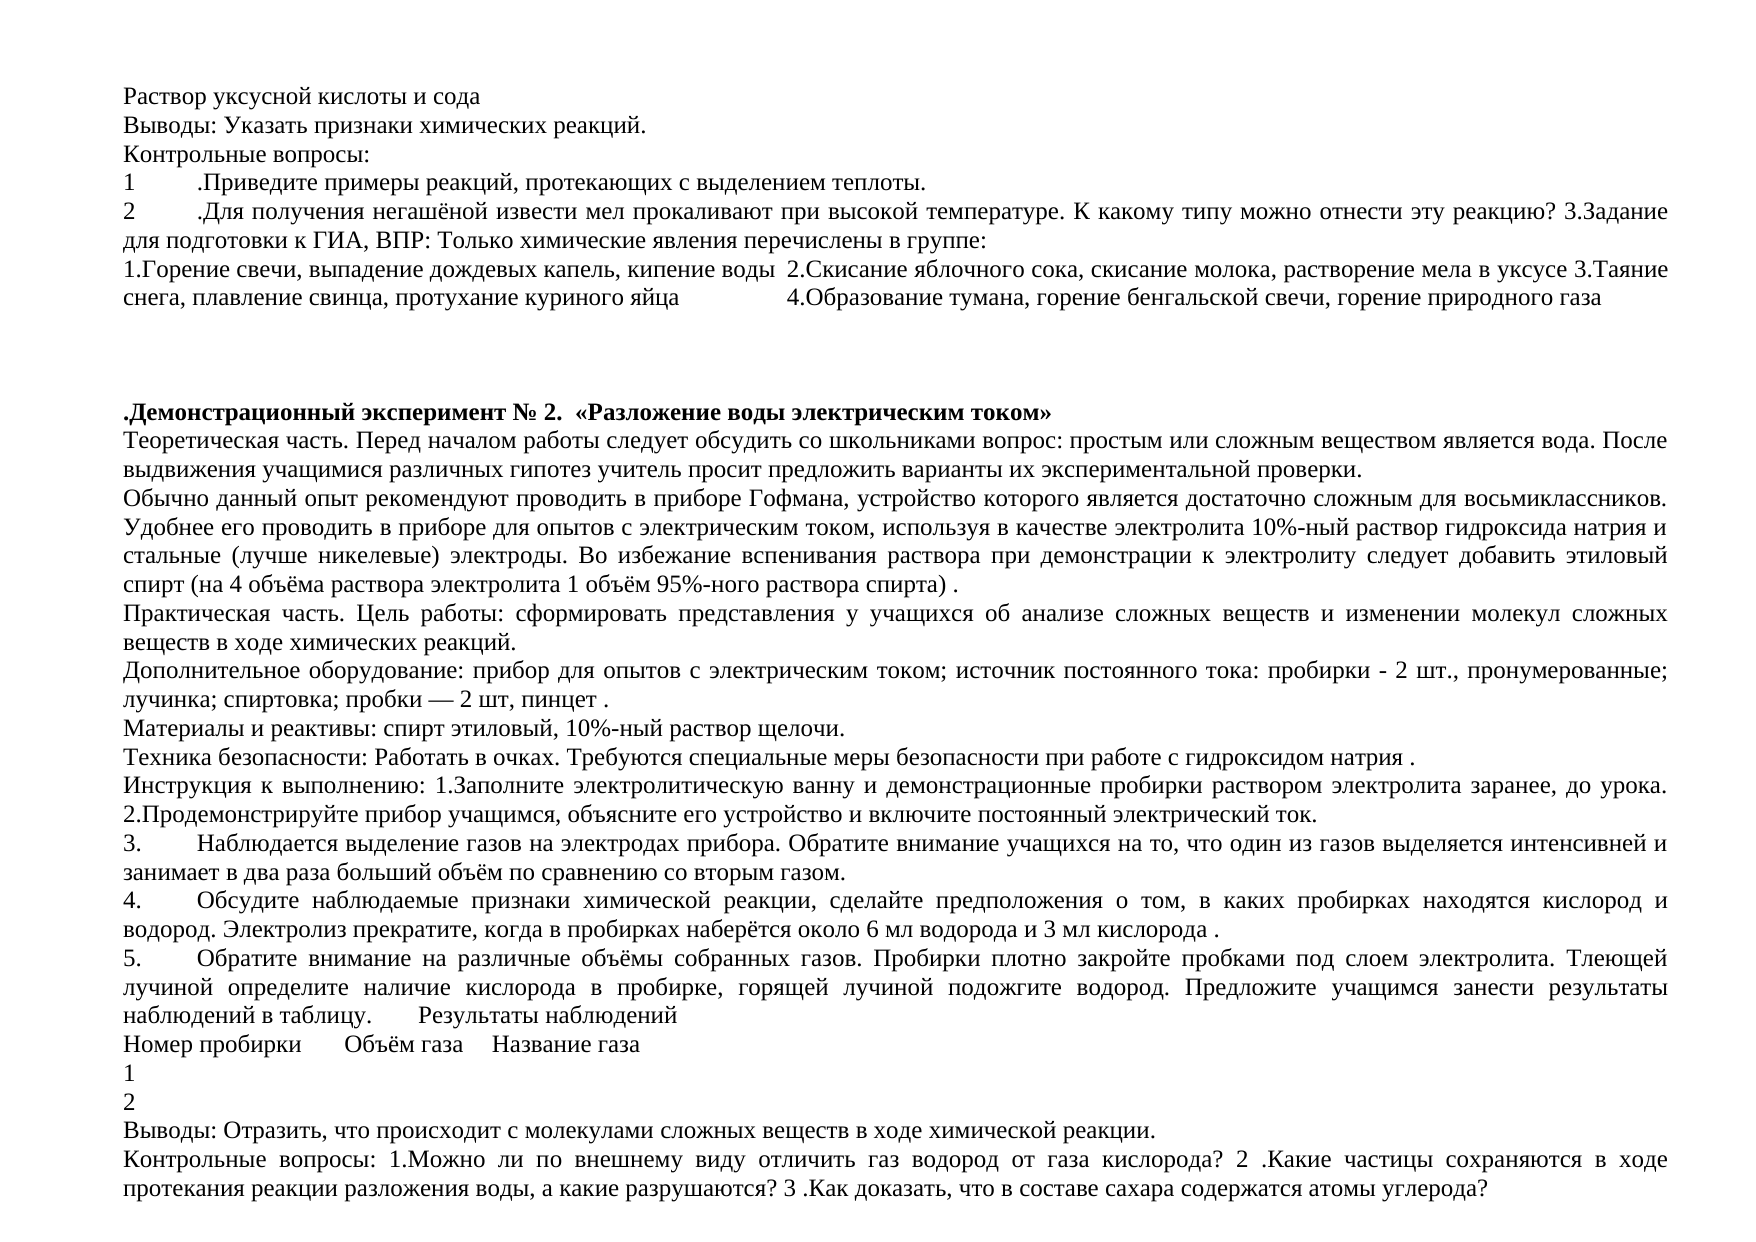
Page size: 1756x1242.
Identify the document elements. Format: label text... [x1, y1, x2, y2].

text 5. Обратите внимание на различные объёмы собранных газов. Пробирки плотно закройте пробками под слоем электролита. Тлеющей лучиной определите наличие кислорода в пробирке, горящей лучиной подожгите водород. Предложите учащимся занести результаты наблюдений в таблицу. Результаты наблюдений [123, 943, 1669, 1029]
text 1 .Приведите примеры реакций, протекающих с выделением теплоты. [123, 167, 1669, 196]
text Практическая часть. Цель работы: сформировать представления у учащихся об анализе сложных веществ и изменении молекул сложных веществ в ходе химических реакций. [123, 598, 1669, 656]
text Дополнительное оборудование: прибор для опытов с электрическим током; источник постоянного тока: пробирки - 2 шт., пронумерованные; лучинка; спиртовка; пробки — 2 шт, пинцет . [123, 656, 1669, 713]
text Материалы и реактивы: спирт этиловый, 10%-ный раствор щелочи. [123, 713, 1669, 742]
text Инструкция к выполнению: 1.Заполните электролитическую ванну и демонстрационные пробирки раствором электролита заранее, до урока. 2.Продемонстрируйте прибор учащимся, объясните его устройство и включите постоянный электрический ток. [123, 771, 1669, 828]
text Раствор уксусной кислоты и сода [123, 81, 1669, 110]
text Номер пробирки Объём газа Название газа [123, 1029, 1669, 1058]
text 3. Наблюдается выделение газов на электродах прибора. Обратите внимание учащихся на то, что один из газов выделяется интенсивней и занимает в два раза больший объём по сравнению со вторым газом. [123, 828, 1669, 886]
text 1 [123, 1058, 1669, 1087]
text .Демонстрационный эксперимент № 2. «Разложение воды электрическим током» [123, 397, 1669, 426]
text Контрольные вопросы: 1.Можно ли по внешнему виду отличить газ водород от газа кислорода? 2 .Какие частицы сохраняются в ходе протекания реакции разложения воды, а какие разрушаются? 3 .Как доказать, что в составе сахара содержатся атомы углерода? [123, 1144, 1669, 1202]
text Выводы: Указать признаки химических реакций. [123, 110, 1669, 139]
text Выводы: Отразить, что происходит с молекулами сложных веществ в ходе химической реакции. [123, 1116, 1669, 1144]
text 4. Обсудите наблюдаемые признаки химической реакции, сделайте предположения о том, в каких пробирках находятся кислород и водород. Электролиз прекратите, когда в пробирках наберётся около 6 мл водорода и 3 мл кислорода . [123, 886, 1669, 943]
text 1.Горение свечи, выпадение дождевых капель, кипение воды 2.Скисание яблочного сока, скисание молока, растворение мела в уксусе 3.Таяние снега, плавление свинца, протухание куриного яйца 4.Образование тумана, горение бенгальской свечи, горение природного газа [123, 254, 1669, 311]
text 2 .Для получения негашёной извести мел прокаливают при высокой температуре. К какому типу можно отнести эту реакцию? 3.Задание для подготовки к ГИА, ВПР: Только химические явления перечислены в группе: [123, 196, 1669, 254]
text 2 [123, 1087, 1669, 1116]
text Обычно данный опыт рекомендуют проводить в приборе Гофмана, устройство которого является достаточно сложным для восьмиклассников. Удобнее его проводить в приборе для опытов с электрическим током, используя в качестве электролита 10%-ный раствор гидроксида натрия и стальные (лучше никелевые) электроды. Во избежание вспенивания раствора при демонстрации к электролиту следует добавить этиловый спирт (на 4 объёма раствора электролита 1 объём 95%-ного раствора спирта) . [123, 483, 1669, 598]
text Контрольные вопросы: [123, 139, 1669, 167]
text Техника безопасности: Работать в очках. Требуются специальные меры безопасности при работе с гидроксидом натрия . [123, 742, 1669, 771]
text Теоретическая часть. Перед началом работы следует обсудить со школьниками вопрос: простым или сложным веществом является вода. После выдвижения учащимися различных гипотез учитель просит предложить варианты их экспериментальной проверки. [123, 426, 1669, 483]
